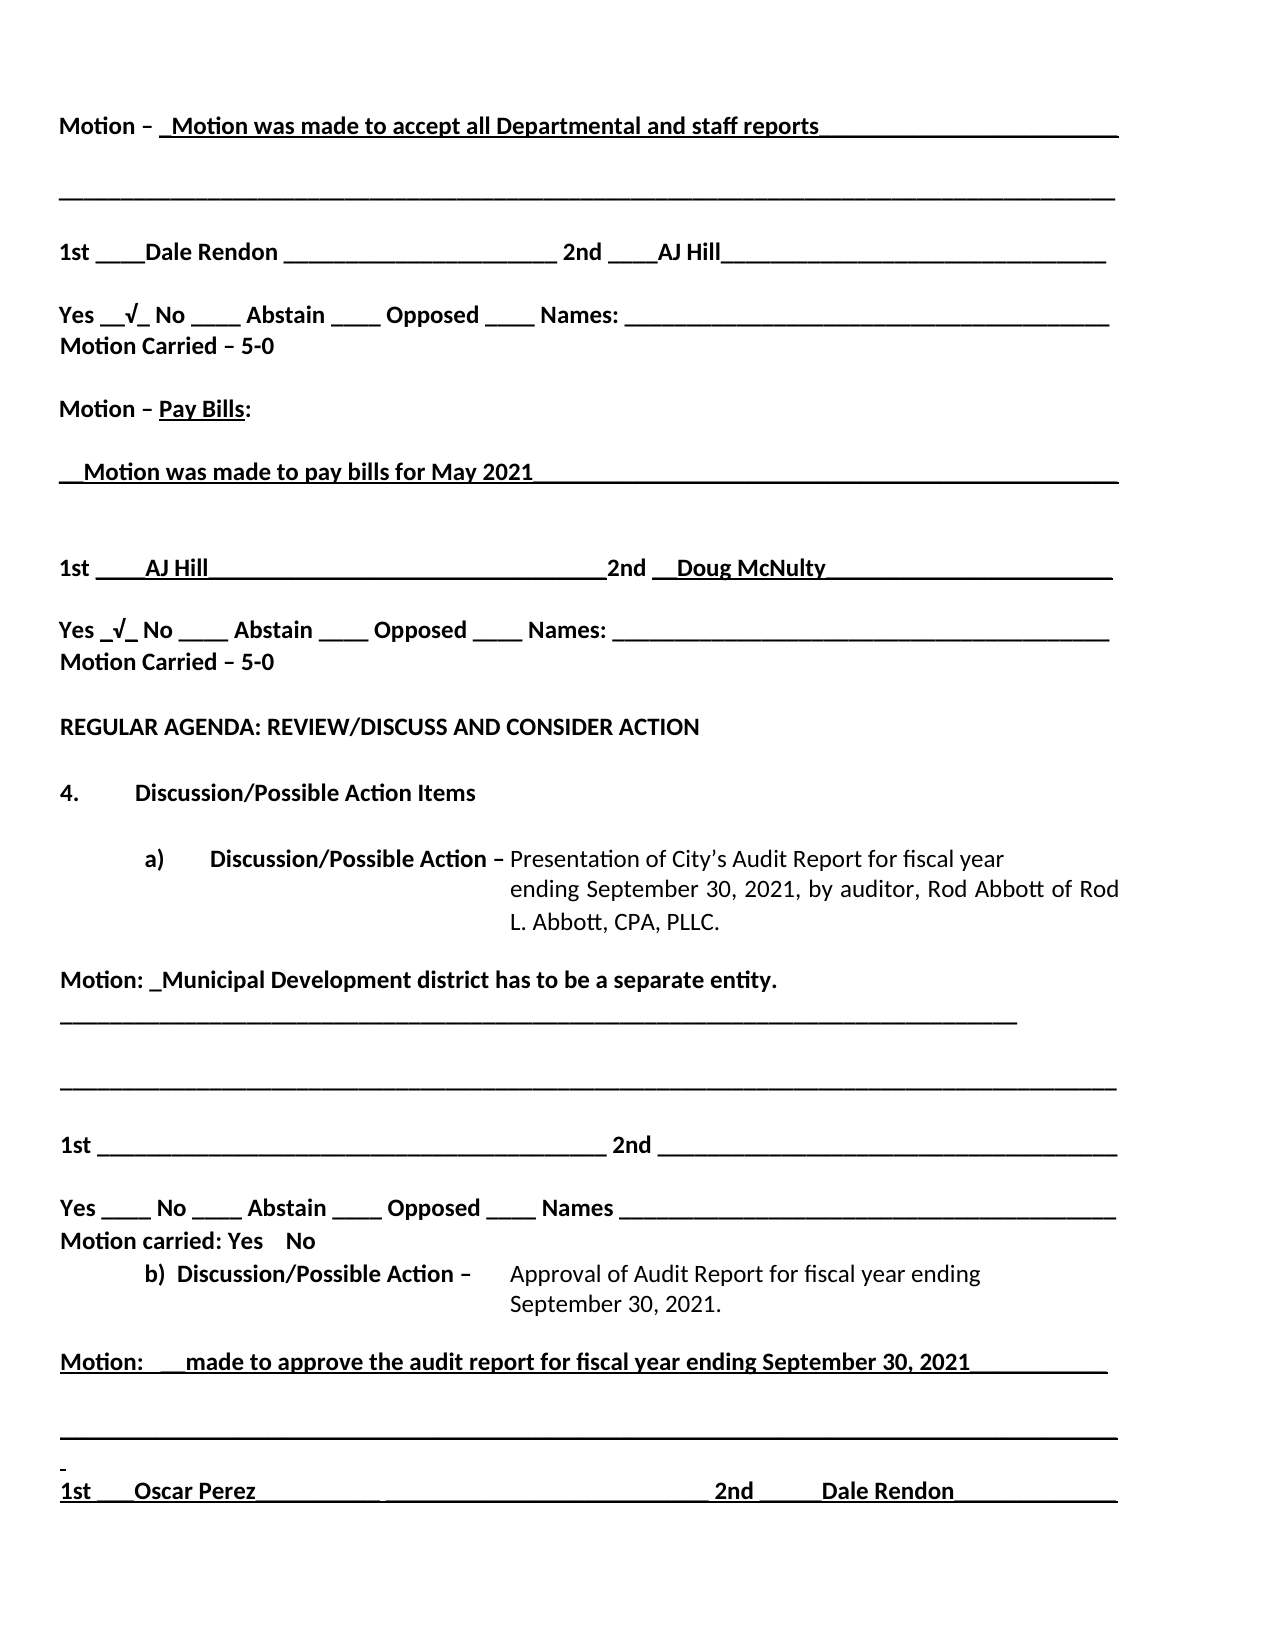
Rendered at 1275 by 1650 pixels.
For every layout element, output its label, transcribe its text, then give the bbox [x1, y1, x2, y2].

text _____________________________________________________________________________________ [60, 1412, 1121, 1443]
list ending September 30, 2021, by auditor, Rod Abbott of Rod L. Abbott, CPA, PLLC. [510, 873, 1121, 937]
text _____________________________________________________________________________________ [60, 1063, 1121, 1093]
text 1st ____AJ Hill________________________________2nd __Doug McNulty_______________________ [58, 552, 1121, 583]
text _____________________________________________________________________________________ [58, 173, 1121, 204]
text Motion: __made to approve the audit report for fiscal year ending September 30, 2021___________ [60, 1346, 1121, 1377]
text 1st _________________________________________ 2nd _____________________________________ [60, 1129, 1121, 1159]
text Motion: _Municipal Development district has to be a separate entity. _____________________________________________________________________________ [60, 964, 1121, 1028]
list September 30, 2021. [510, 1288, 1121, 1319]
text Yes __√_ No ____ Abstain ____ Opposed ____ Names: _______________________________________ Motion Carried – 5-0 [58, 299, 1121, 361]
text Motion – _Motion was made to accept all Departmental and staff reports________________________ [58, 110, 1121, 141]
text Yes ____ No ____ Abstain ____ Opposed ____ Names ________________________________________ Motion carried: Yes No [60, 1192, 1121, 1255]
text 4. Discussion/Possible Action Items [60, 777, 1121, 808]
text __Motion was made to pay bills for May 2021_______________________________________________ [58, 456, 1121, 487]
text Yes _√_ No ____ Abstain ____ Opposed ____ Names: ________________________________________ Motion Carried – 5-0 [58, 614, 1121, 677]
list Discussion/Possible Action – Presentation of City’s Audit Report for fiscal year [144, 843, 1121, 873]
text REGULAR AGENDA: REVIEW/DISCUSS AND CONSIDER ACTION [60, 711, 1121, 742]
text Motion – Pay Bills: [58, 393, 1121, 423]
text b) Discussion/Possible Action – Approval of Audit Report for fiscal year ending [144, 1258, 1121, 1288]
text 1st ____Dale Rendon ______________________ 2nd ____AJ Hill_______________________________ [58, 236, 1121, 267]
text 1st ___Oscar Perez__________ __________________________ 2nd _____Dale Rendon_____________ [60, 1475, 1121, 1506]
